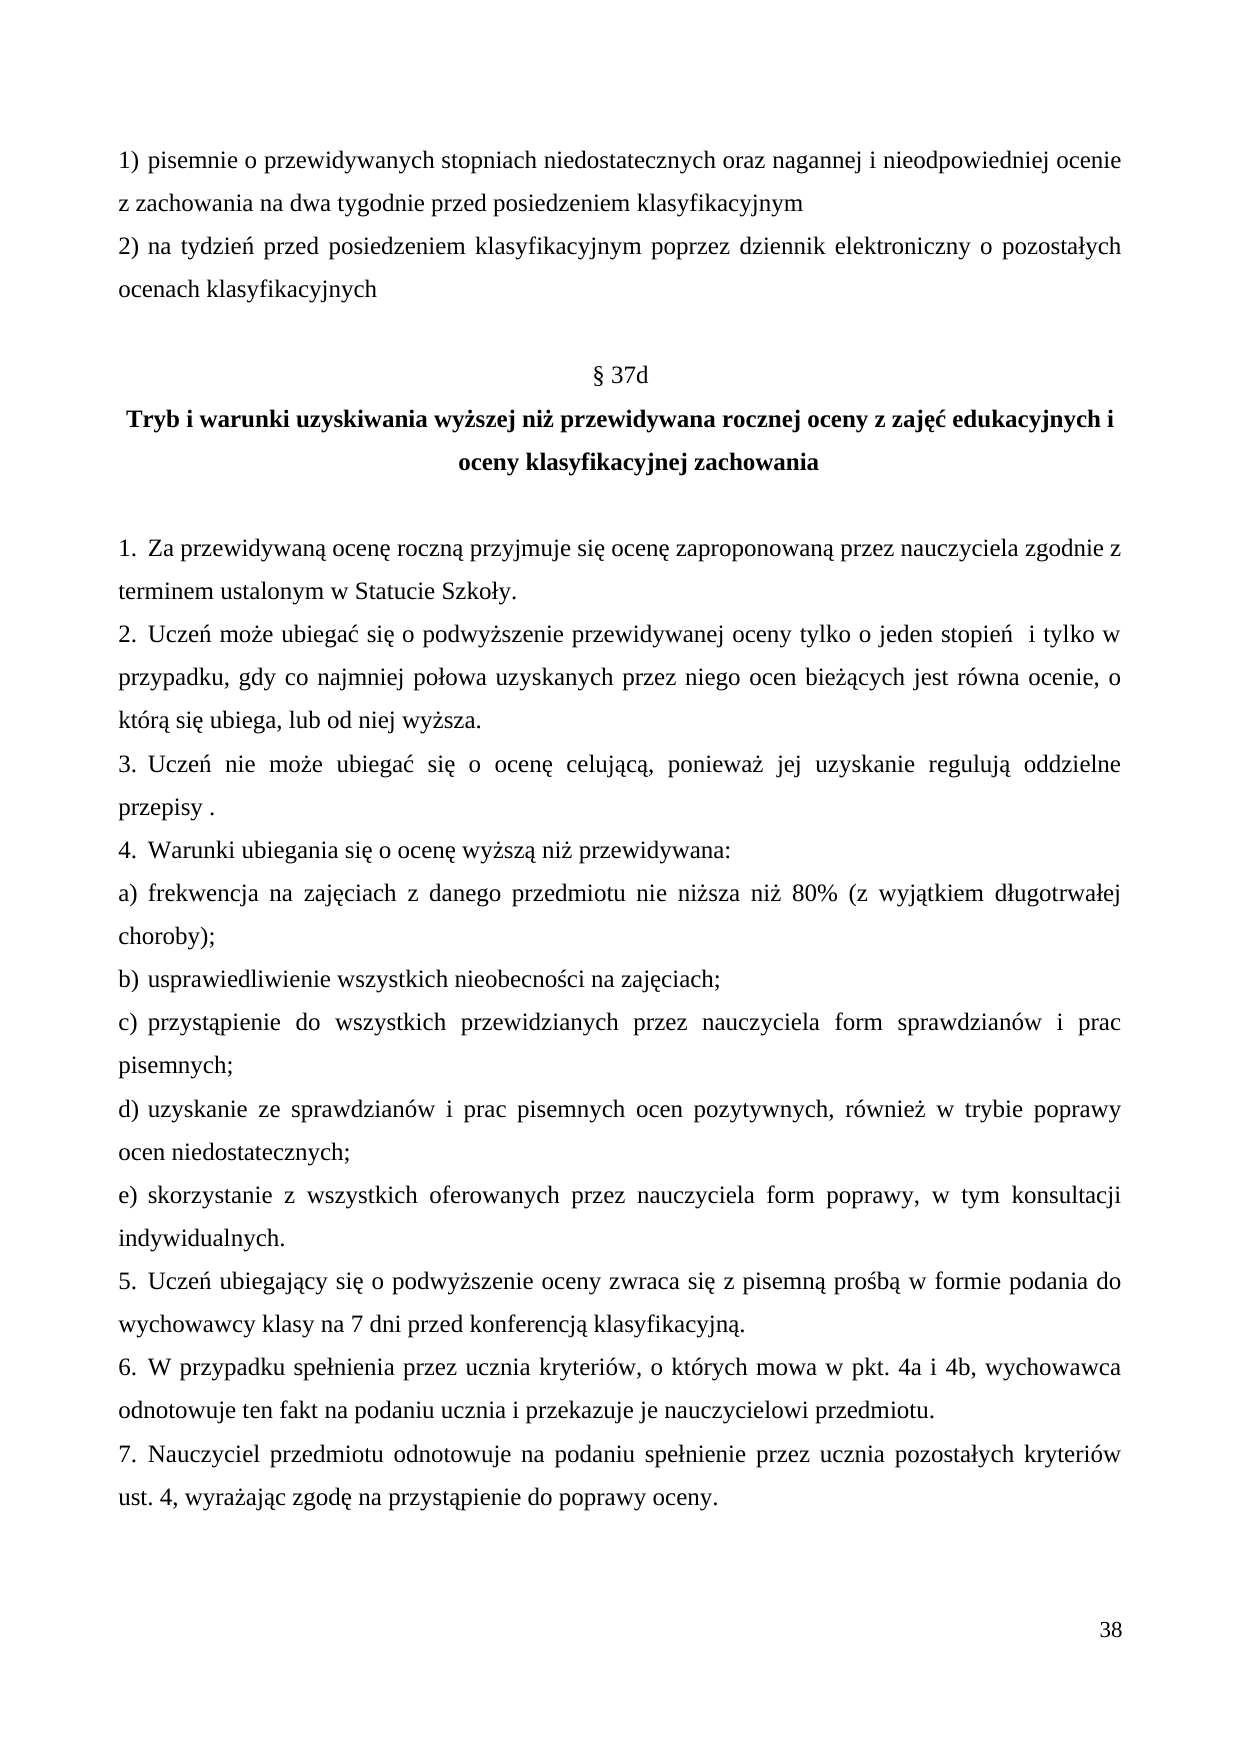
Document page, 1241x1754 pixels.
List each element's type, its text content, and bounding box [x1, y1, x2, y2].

list na tydzień przed posiedzeniem klasyfikacyjnym poprzez dziennik elektroniczny o pozostałych ocenach klasyfikacyjnych [118, 231, 1122, 303]
text a) frekwencja na zajęciach z danego przedmiotu nie niższa niż 80% (z wyjątkiem długotrwałej choroby); [118, 878, 1122, 950]
text 5. Uczeń ubiegający się o podwyższenie oceny zwraca się z pisemną prośbą w formie podania do wychowawcy klasy na 7 dni przed konferencją klasyfikacyjną. [118, 1266, 1122, 1338]
text c) przystąpienie do wszystkich przewidzianych przez nauczyciela form sprawdzianów i prac pisemnych; [118, 1007, 1122, 1079]
text e) skorzystanie z wszystkich oferowanych przez nauczyciela form poprawy, w tym konsultacji indywidualnych. [118, 1180, 1122, 1252]
list pisemnie o przewidywanych stopniach niedostatecznych oraz nagannej i nieodpowiedniej ocenie z zachowania na dwa tygodnie przed posiedzeniem klasyfikacyjnym [118, 145, 1122, 217]
text 7. Nauczyciel przedmiotu odnotowuje na podaniu spełnienie przez ucznia pozostałych kryteriów ust. 4, wyrażając zgodę na przystąpienie do poprawy oceny. [118, 1439, 1122, 1511]
text d) uzyskanie ze sprawdzianów i prac pisemnych ocen pozytywnych, również w trybie poprawy ocen niedostatecznych; [118, 1094, 1122, 1166]
text 4. Warunki ubiegania się o ocenę wyższą niż przewidywana: [118, 835, 1122, 864]
text b) usprawiedliwienie wszystkich nieobecności na zajęciach; [118, 964, 1122, 993]
text Tryb i warunki uzyskiwania wyższej niż przewidywana rocznej oceny z zajęć edukacyjnych i oceny klasyfikacyjnej zachowania [118, 404, 1122, 476]
text 6. W przypadku spełnienia przez ucznia kryteriów, o których mowa w pkt. 4a i 4b, wychowawca odnotowuje ten fakt na podaniu ucznia i przekazuje je nauczycielowi przedmiotu. [118, 1352, 1122, 1424]
list § 37d [118, 361, 1122, 389]
text 3. Uczeń nie może ubiegać się o ocenę celującą, ponieważ jej uzyskanie regulują oddzielne przepisy . [118, 749, 1122, 821]
text 2. Uczeń może ubiegać się o podwyższenie przewidywanej oceny tylko o jeden stopień i tylko w przypadku, gdy co najmniej połowa uzyskanych przez niego ocen bieżących jest równa ocenie, o którą się ubiega, lub od niej wyższa. [118, 619, 1122, 734]
text 1. Za przewidywaną ocenę roczną przyjmuje się ocenę zaproponowaną przez nauczyciela zgodnie z terminem ustalonym w Statucie Szkoły. [118, 533, 1122, 605]
